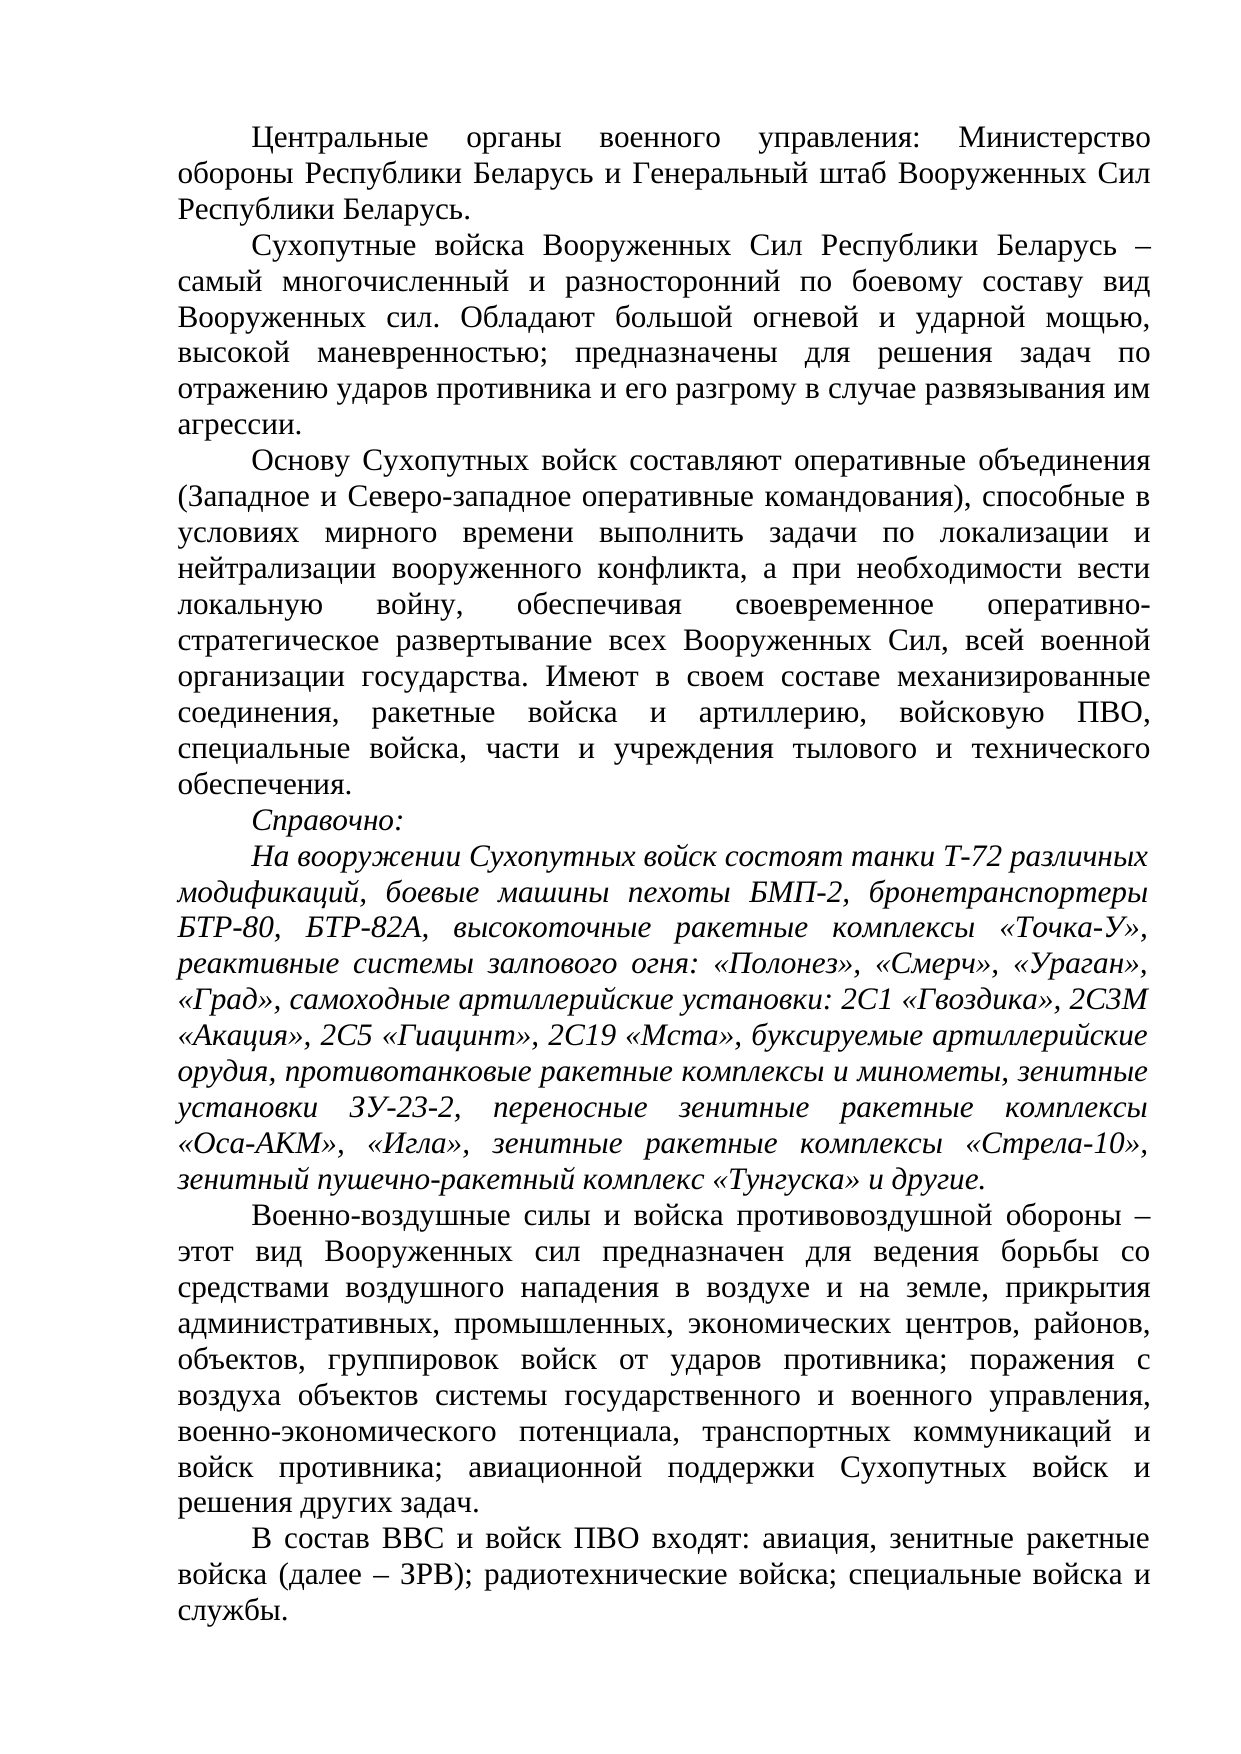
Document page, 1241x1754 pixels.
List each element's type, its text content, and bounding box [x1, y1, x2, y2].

text Военно-воздушные силы и войска противовоздушной обороны – этот вид Вооруженных сил предназначен для ведения борьбы со средствами воздушного нападения в воздухе и на земле, прикрытия административных, промышленных, экономических центров, районов, объектов, группировок войск от ударов противника; поражения с воздуха объектов системы государственного и военного управления, военно-экономического потенциала, транспортных коммуникаций и войск противника; авиационной поддержки Сухопутных войск и решения других задач. [177, 1196, 1152, 1520]
text Центральные органы военного управления: Министерство обороны Республики Беларусь и Генеральный штаб Вооруженных Сил Республики Беларусь. [177, 118, 1152, 226]
text Справочно: [177, 801, 1152, 837]
text Сухопутные войска Вооруженных Сил Республики Беларусь – самый многочисленный и разносторонний по боевому составу вид Вооруженных сил. Обладают большой огневой и ударной мощью, высокой маневренностью; предназначены для решения задач по отражению ударов противника и его разгрому в случае развязывания им агрессии. [177, 226, 1152, 442]
text На вооружении Сухопутных войск состоят танки Т-72 различных модификаций, боевые машины пехоты БМП-2, бронетранспортеры БТР-80, БТР-82А, высокоточные ракетные комплексы «Точка-У», реактивные системы залпового огня: «Полонез», «Смерч», «Ураган», «Град», самоходные артиллерийские установки: 2С1 «Гвоздика», 2С3М «Акация», 2С5 «Гиацинт», 2С19 «Мста», буксируемые артиллерийские орудия, противотанковые ракетные комплексы и минометы, зенитные установки ЗУ-23-2, переносные зенитные ракетные комплексы «Оса-АКМ», «Игла», зенитные ракетные комплексы «Стрела-10», зенитный пушечно-ракетный комплекс «Тунгуска» и другие. [177, 837, 1152, 1196]
text Основу Сухопутных войск составляют оперативные объединения (Западное и Северо-западное оперативные командования), способные в условиях мирного времени выполнить задачи по локализации и нейтрализации вооруженного конфликта, а при необходимости вести локальную войну, обеспечивая своевременное оперативно-стратегическое развертывание всех Вооруженных Сил, всей военной организации государства. Имеют в своем составе механизированные соединения, ракетные войска и артиллерию, войсковую ПВО, специальные войска, части и учреждения тылового и технического обеспечения. [177, 442, 1152, 801]
text В состав ВВС и войск ПВО входят: авиация, зенитные ракетные войска (далее – ЗРВ); радиотехнические войска; специальные войска и службы. [177, 1520, 1152, 1627]
